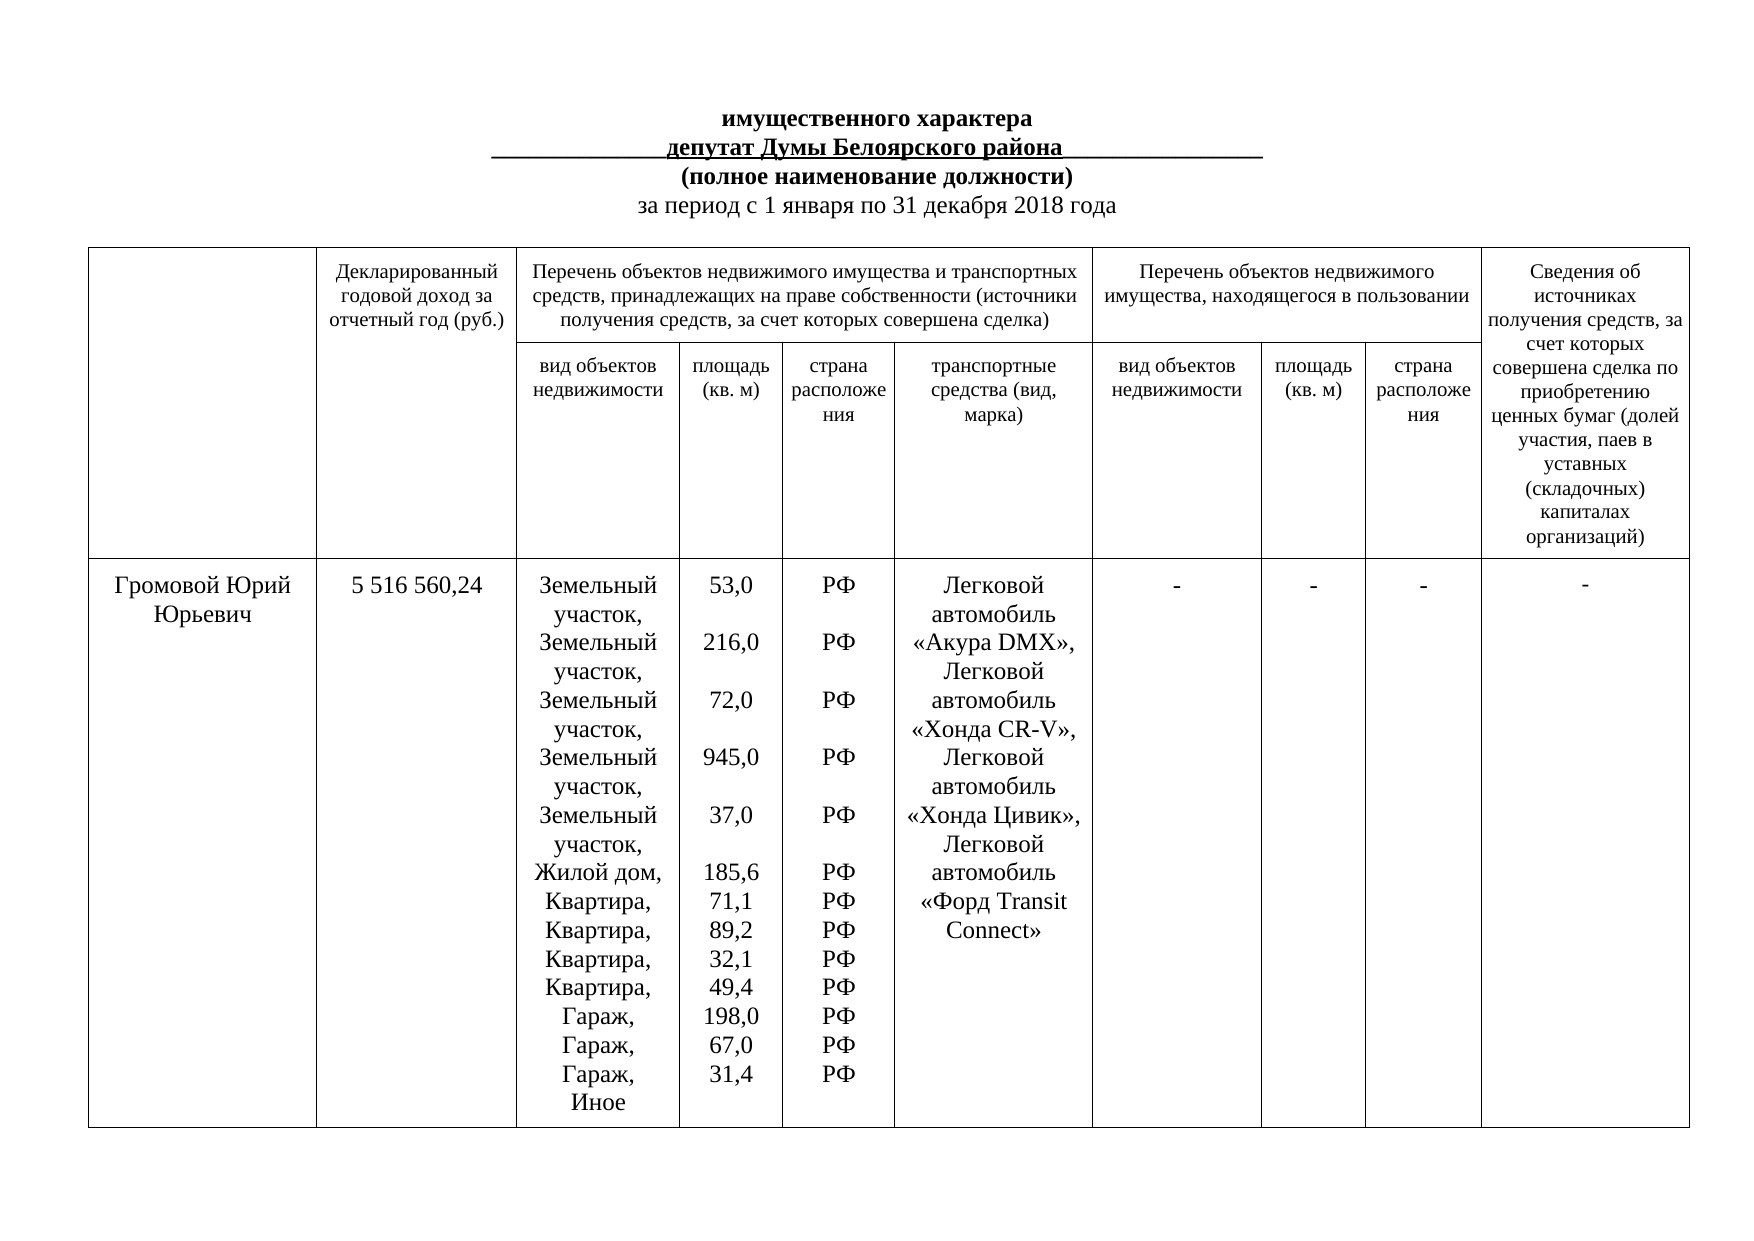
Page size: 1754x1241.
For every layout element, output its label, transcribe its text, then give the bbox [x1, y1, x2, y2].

table_cell страна расположения [1366, 343, 1481, 558]
table_header Перечень объектов недвижимого имущества и транспортных средств, принадлежащих на праве собственности (источники получения средств, за счет которых совершена сделка) [517, 248, 1092, 342]
table_header Перечень объектов недвижимого имущества, находящегося в пользовании [1093, 248, 1481, 342]
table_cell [89, 559, 316, 1127]
table_header [89, 248, 316, 558]
text за период с 1 января по 31 декабря 2018 года [118, 190, 1636, 218]
table_cell - [1366, 559, 1481, 1127]
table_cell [517, 559, 679, 1127]
table_cell вид объектов недвижимости [517, 343, 679, 558]
table_cell - [1262, 559, 1365, 1127]
table_cell вид объектов недвижимости [1093, 343, 1261, 558]
table_header Сведения об источниках получения средств, за счет которых совершена сделка по приобретению ценных бумаг (долей участия, паев в уставных (складочных) капиталах организаций) [1482, 248, 1689, 558]
table_cell транспортные средства (вид, марка) [895, 343, 1092, 558]
table_cell - [1482, 559, 1689, 1127]
table_cell 5 516 560,24 [317, 559, 516, 1127]
table_cell страна расположения [783, 343, 894, 558]
table_cell - [1093, 559, 1261, 1127]
table_cell площадь (кв. м) [1262, 343, 1365, 558]
title (полное наименование должности) [118, 161, 1636, 190]
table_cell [895, 559, 1092, 1127]
title ______________депутат Думы Белоярского района________________ [118, 132, 1636, 161]
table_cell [783, 559, 894, 1127]
title имущественного характера [118, 103, 1636, 132]
table_cell площадь (кв. м) [680, 343, 782, 558]
table_header Декларированный годовой доход за отчетный год (руб.) [317, 248, 516, 558]
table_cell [680, 559, 782, 1127]
